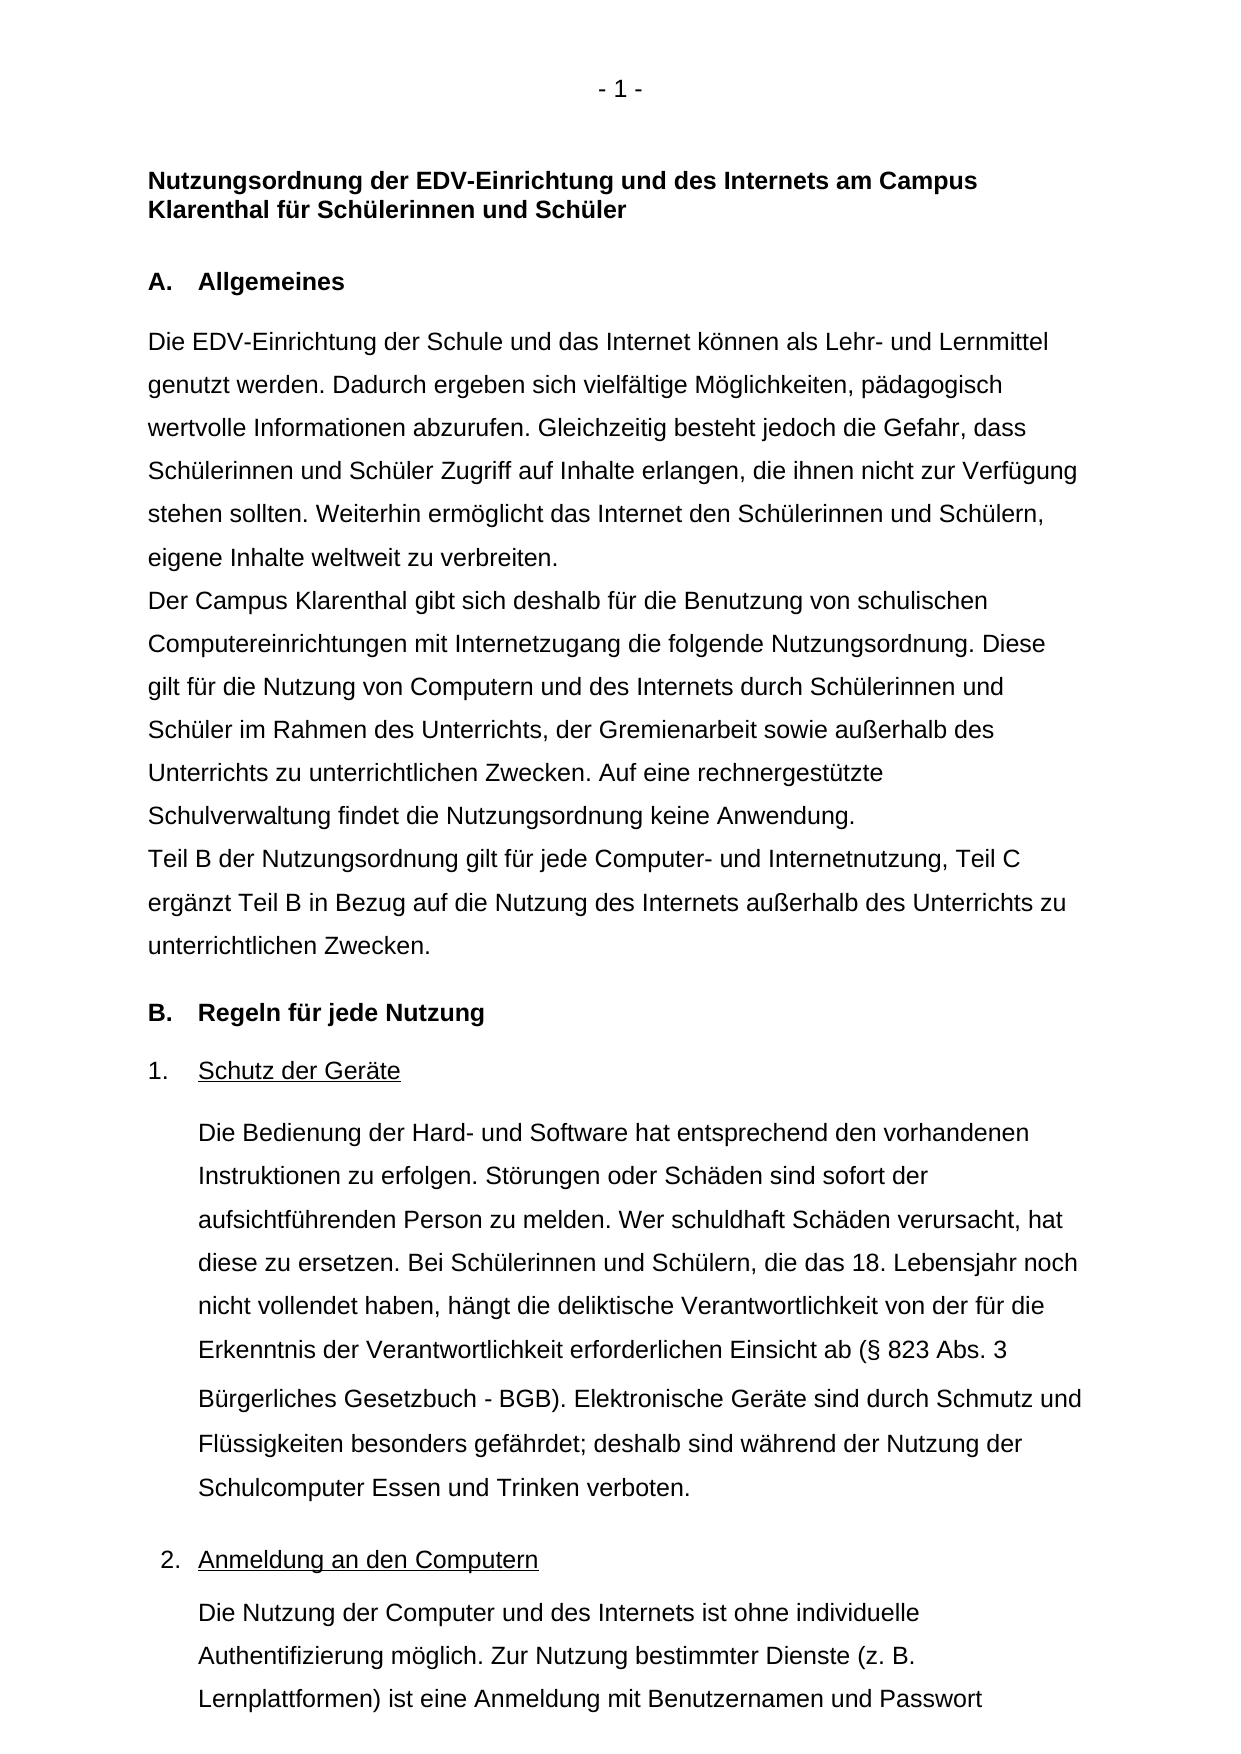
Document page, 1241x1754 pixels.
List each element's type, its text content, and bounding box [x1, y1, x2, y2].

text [198, 1597, 1080, 1712]
text Nutzungsordnung der EDV-Einrichtung und des Internets am Campus Klarenthal für Schülerinnen und Schüler [148, 166, 1105, 224]
text Die Bedienung der Hard- und Software hat entsprechend den vorhandenen Instruktionen zu erfolgen. Störungen oder Schäden sind sofort der aufsichtführenden Person zu melden. Wer schuldhaft Schäden verursacht, hat diese zu ersetzen. Bei Schülerinnen und Schülern, die das 18. Lebensjahr noch nicht vollendet haben, hängt die deliktische Verantwortlichkeit von der für die Erkenntnis der Verantwortlichkeit erforderlichen Einsicht ab (§ 823 Abs. 3 Bürgerliches Gesetzbuch - BGB). Elektronische Geräte sind durch Schmutz und Flüssigkeiten besonders gefährdet; deshalb sind während der Nutzung der Schulcomputer Essen und Trinken verboten. [198, 1118, 1105, 1501]
text Die EDV-Einrichtung der Schule und das Internet können als Lehr- und Lernmittel genutzt werden. Dadurch ergeben sich vielfältige Möglichkeiten, pädagogisch wertvolle Informationen abzurufen. Gleichzeitig besteht jedoch die Gefahr, dass Schülerinnen und Schüler Zugriff auf Inhalte erlangen, die ihnen nicht zur Verfügung stehen sollten. Weiterhin ermöglicht das Internet den Schülerinnen und Schülern, eigene Inhalte weltweit zu verbreiten. [148, 327, 1082, 571]
list Anmeldung an den Computern [160, 1545, 1105, 1573]
text Der Campus Klarenthal gibt sich deshalb für die Benutzung von schulischen Computereinrichtungen mit Internetzugang die folgende Nutzungsordnung. Diese gilt für die Nutzung von Computern und des Internets durch Schülerinnen und Schüler im Rahmen des Unterrichts, der Gremienarbeit sowie außerhalb des Unterrichts zu unterrichtlichen Zwecken. Auf eine rechnergestützte Schulverwaltung findet die Nutzungsordnung keine Anwendung. [148, 586, 1062, 830]
text Teil B der Nutzungsordnung gilt für jede Computer- und Internetnutzung, Teil C ergänzt Teil B in Bezug auf die Nutzung des Internets außerhalb des Unterrichts zu unterrichtlichen Zwecken. [148, 844, 1070, 959]
list Allgemeines [148, 267, 1105, 296]
subtitle Regeln für jede Nutzung [148, 998, 1105, 1027]
list Schutz der Geräte [148, 1056, 1105, 1084]
